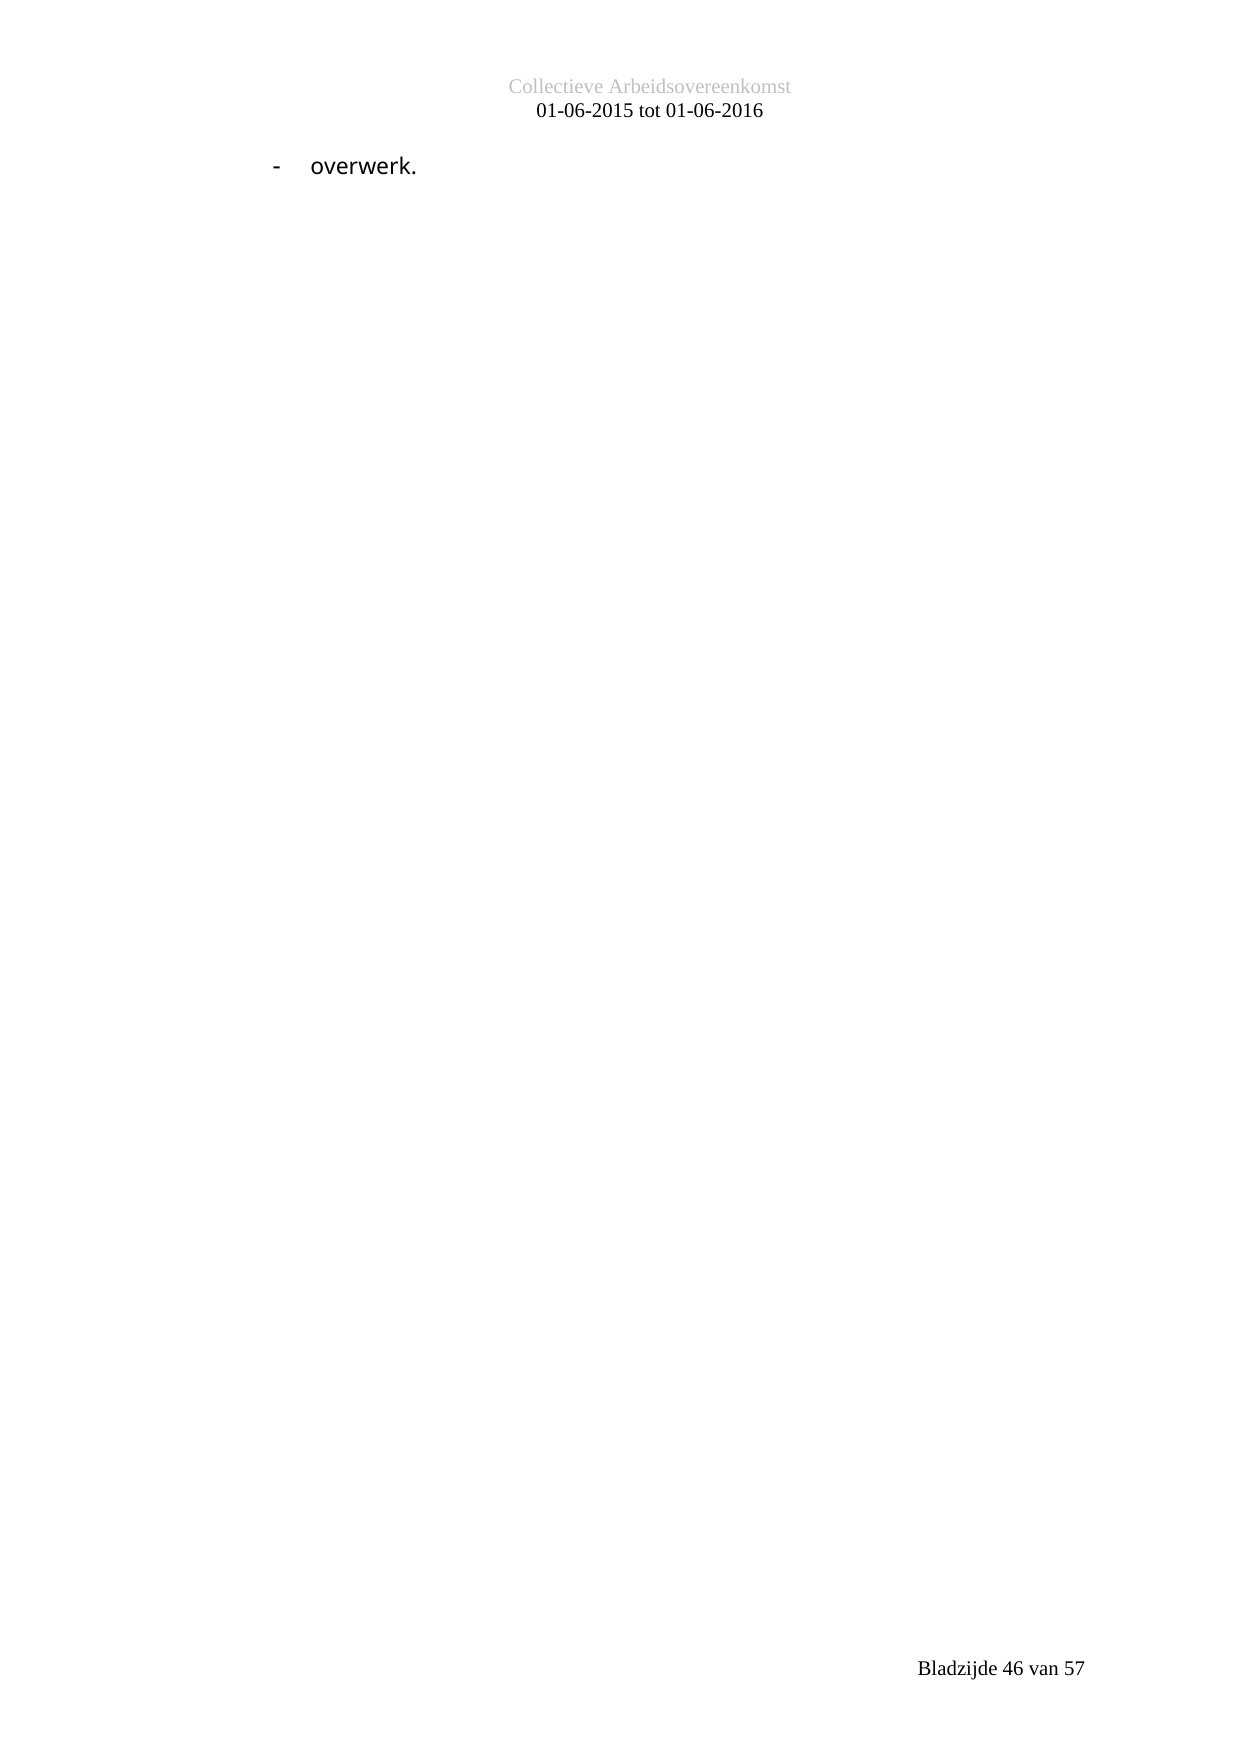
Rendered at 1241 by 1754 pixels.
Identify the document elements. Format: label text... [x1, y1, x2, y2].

list overwerk. [273, 150, 1122, 181]
